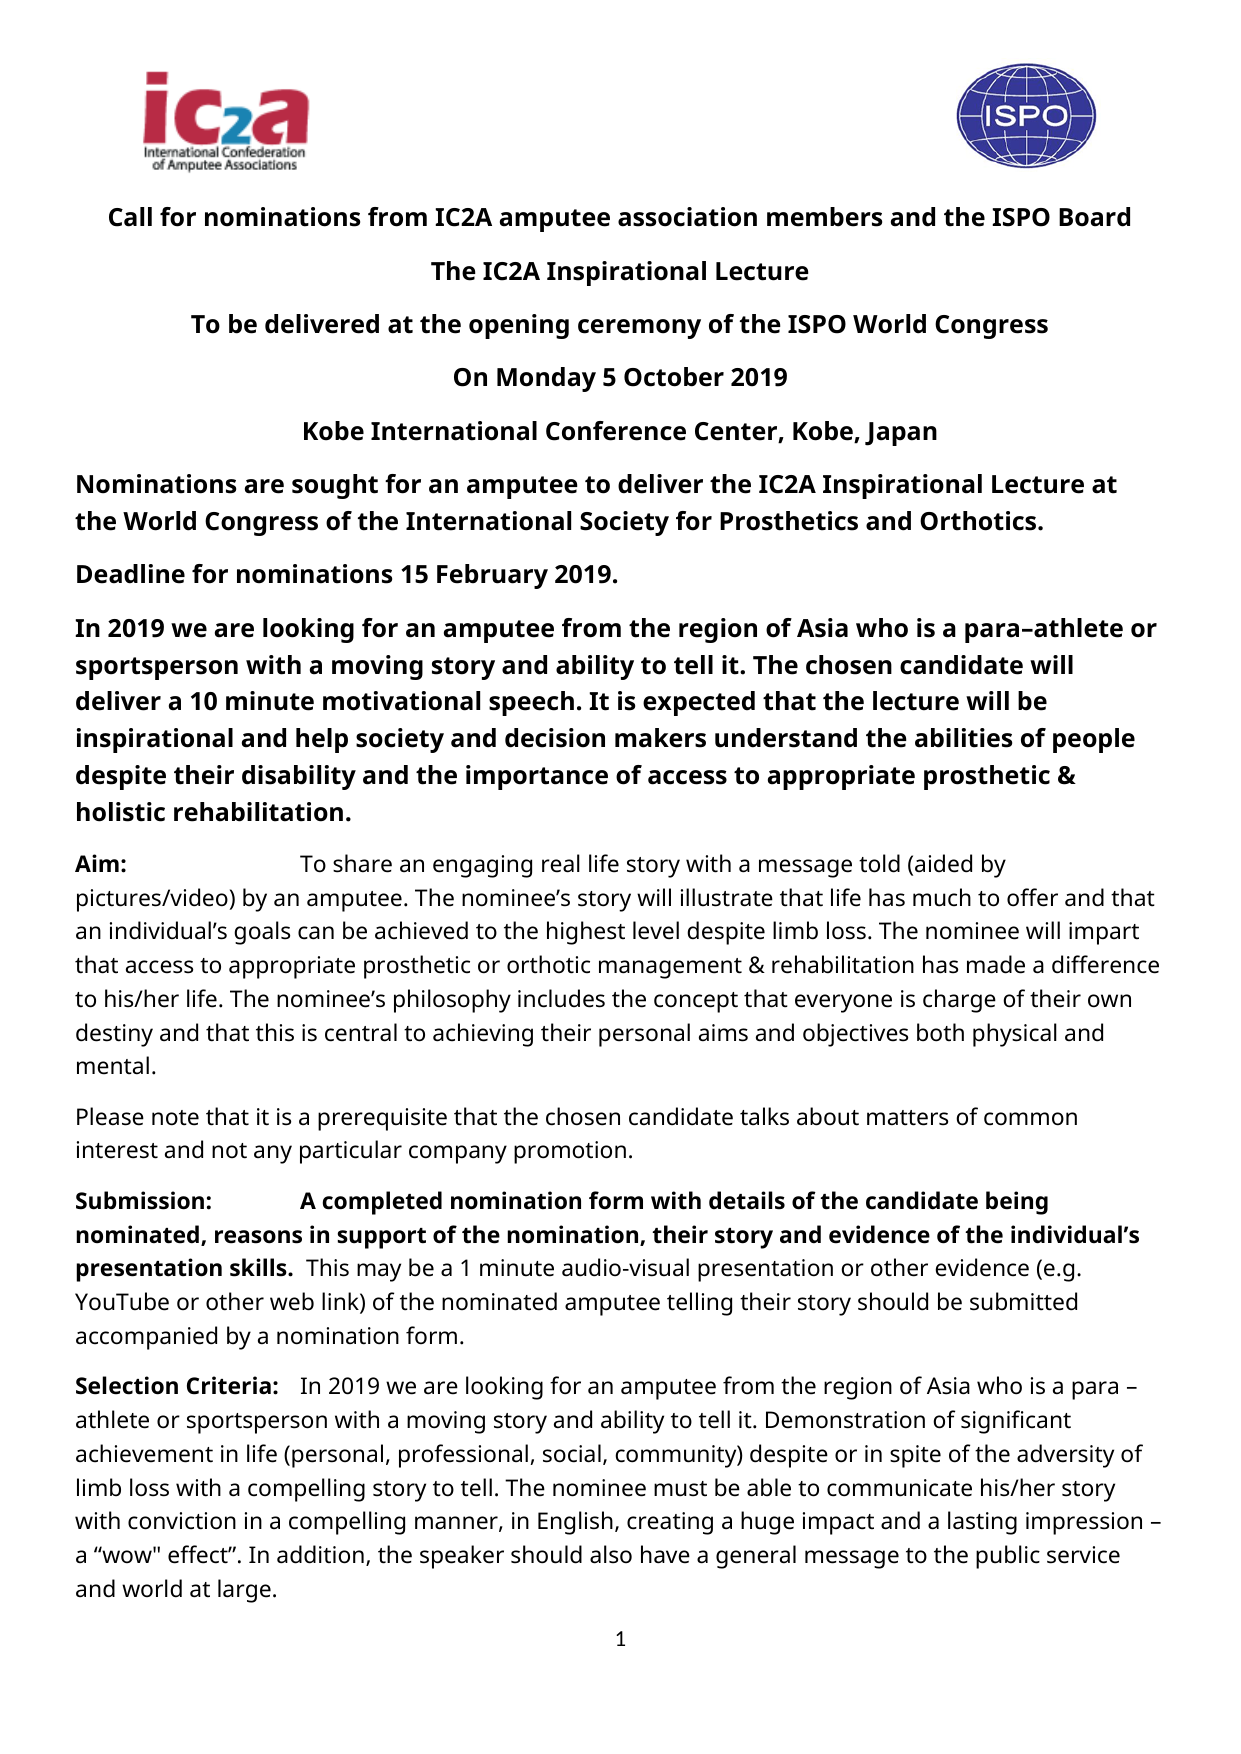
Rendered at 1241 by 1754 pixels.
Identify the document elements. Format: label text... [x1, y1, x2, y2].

text On Monday 5 October 2019 [75, 360, 1165, 394]
picture [947, 58, 1107, 172]
text In 2019 we are looking for an amputee from the region of Asia who is a para–athlete or sportsperson with a moving story and ability to tell it. The chosen candidate will deliver a 10 minute motivational speech. It is expected that the lecture will be inspirational and help society and decision makers understand the abilities of people despite their disability and the importance of access to appropriate prosthetic & holistic rehabilitation. [75, 611, 1165, 828]
text Selection Criteria: In 2019 we are looking for an amputee from the region of Asia who is a para –athlete or sportsperson with a moving story and ability to tell it. Demonstration of significant achievement in life (personal, professional, social, community) despite or in spite of the adversity of limb loss with a compelling story to tell. The nominee must be able to communicate his/her story with conviction in a compelling manner, in English, creating a huge impact and a lasting impression – a “wow" effect”. In addition, the speaker should also have a general message to the public service and world at large. [75, 1370, 1165, 1604]
text Please note that it is a prerequisite that the chosen candidate talks about matters of common interest and not any particular company promotion. [75, 1101, 1165, 1166]
text The IC2A Inspirational Lecture [75, 253, 1165, 287]
text Deadline for nominations 15 February 2019. [75, 557, 1165, 591]
text Call for nominations from IC2A amputee association members and the ISPO Board [75, 200, 1165, 234]
text Nominations are sought for an amputee to deliver the IC2A Inspirational Lecture at the World Congress of the International Society for Prosthetics and Orthotics. [75, 467, 1165, 538]
text Kobe International Conference Center, Kobe, Japan [75, 413, 1165, 447]
text Submission: A completed nomination form with details of the candidate being nominated, reasons in support of the nomination, their story and evidence of the individual’s presentation skills. This may be a 1 minute audio-visual presentation or other evidence (e.g. YouTube or other web link) of the nominated amputee telling their story should be submitted accompanied by a nomination form. [75, 1185, 1165, 1351]
text Aim: To share an engaging real life story with a message told (aided by pictures/video) by an amputee. The nominee’s story will illustrate that life has much to offer and that an individual’s goals can be achieved to the highest level despite limb loss. The nominee will impart that access to appropriate prosthetic or orthotic management & rehabilitation has made a difference to his/her life. The nominee’s philosophy includes the concept that everyone is charge of their own destiny and that this is central to achieving their personal aims and objectives both physical and mental. [75, 848, 1165, 1082]
text To be delivered at the opening ceremony of the ISPO World Congress [75, 307, 1165, 341]
picture [131, 58, 322, 181]
